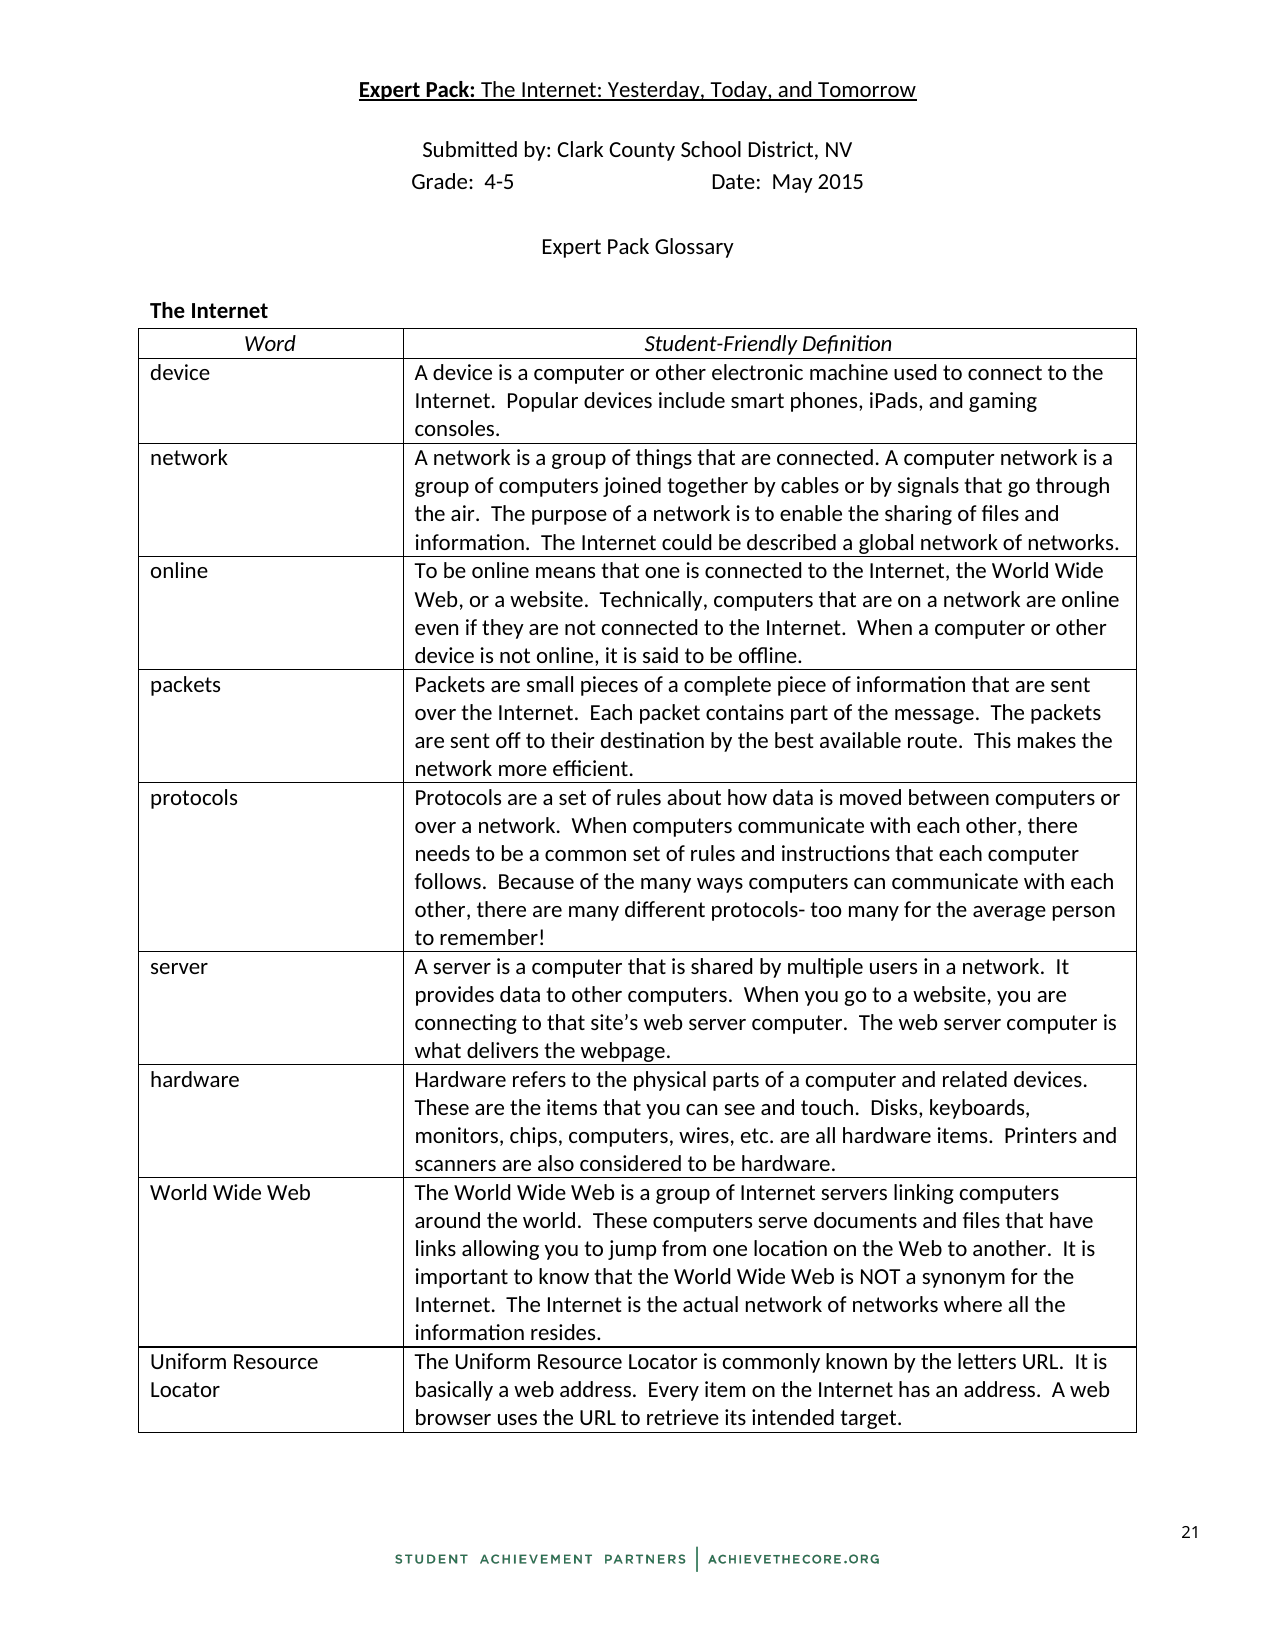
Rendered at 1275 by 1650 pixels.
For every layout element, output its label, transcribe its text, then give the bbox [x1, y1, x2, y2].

table_cell Hardware refers to the physical parts of a computer and related devices. These are the items that you can see and touch. Disks, keyboards, monitors, chips, computers, wires, etc. are all hardware items. Printers and scanners are also considered to be hardware. [404, 1065, 1136, 1177]
table_cell protocols [139, 783, 403, 951]
table_cell Packets are small pieces of a complete piece of information that are sent over the Internet. Each packet contains part of the message. The packets are sent off to their destination by the best available route. This makes the network more efficient. [404, 670, 1136, 782]
table_cell Protocols are a set of rules about how data is moved between computers or over a network. When computers communicate with each other, there needs to be a common set of rules and instructions that each computer follows. Because of the many ways computers can communicate with each other, there are many different protocols- too many for the average person to remember! [404, 783, 1136, 951]
table_cell online [139, 557, 403, 669]
table_cell A device is a computer or other electronic machine used to connect to the Internet. Popular devices include smart phones, iPads, and gaming consoles. [404, 359, 1136, 442]
text Expert Pack: The Internet: Yesterday, Today, and Tomorrow [75, 75, 1200, 103]
text Expert Pack Glossary [75, 232, 1200, 260]
table_cell Uniform Resource Locator [139, 1348, 403, 1432]
table_cell packets [139, 670, 403, 782]
text Submitted by: Clark County School District, NV [75, 135, 1200, 163]
picture [384, 1543, 892, 1575]
table_cell The World Wide Web is a group of Internet servers linking computers around the world. These computers serve documents and files that have links allowing you to jump from one location on the Web to another. It is important to know that the World Wide Web is NOT a synonym for the Internet. The Internet is the actual network of networks where all the information resides. [404, 1178, 1136, 1346]
text The Internet [75, 296, 1200, 324]
text Grade: 4-5 Date: May 2015 [75, 167, 1200, 195]
table_cell A network is a group of things that are connected. A computer network is a group of computers joined together by cables or by signals that go through the air. The purpose of a network is to enable the sharing of files and information. The Internet could be described a global network of networks. [404, 444, 1136, 556]
table_cell network [139, 444, 403, 556]
table_header Word [139, 329, 403, 357]
table_header Student-Friendly Definition [404, 329, 1136, 357]
table_cell To be online means that one is connected to the Internet, the World Wide Web, or a website. Technically, computers that are on a network are online even if they are not connected to the Internet. When a computer or other device is not online, it is said to be offline. [404, 557, 1136, 669]
table_cell A server is a computer that is shared by multiple users in a network. It provides data to other computers. When you go to a website, you are connecting to that site’s web server computer. The web server computer is what delivers the webpage. [404, 952, 1136, 1064]
table_cell server [139, 952, 403, 1064]
table_cell device [139, 359, 403, 442]
table_cell hardware [139, 1065, 403, 1177]
table_cell The Uniform Resource Locator is commonly known by the letters URL. It is basically a web address. Every item on the Internet has an address. A web browser uses the URL to retrieve its intended target. [404, 1348, 1136, 1432]
table_cell World Wide Web [139, 1178, 403, 1346]
